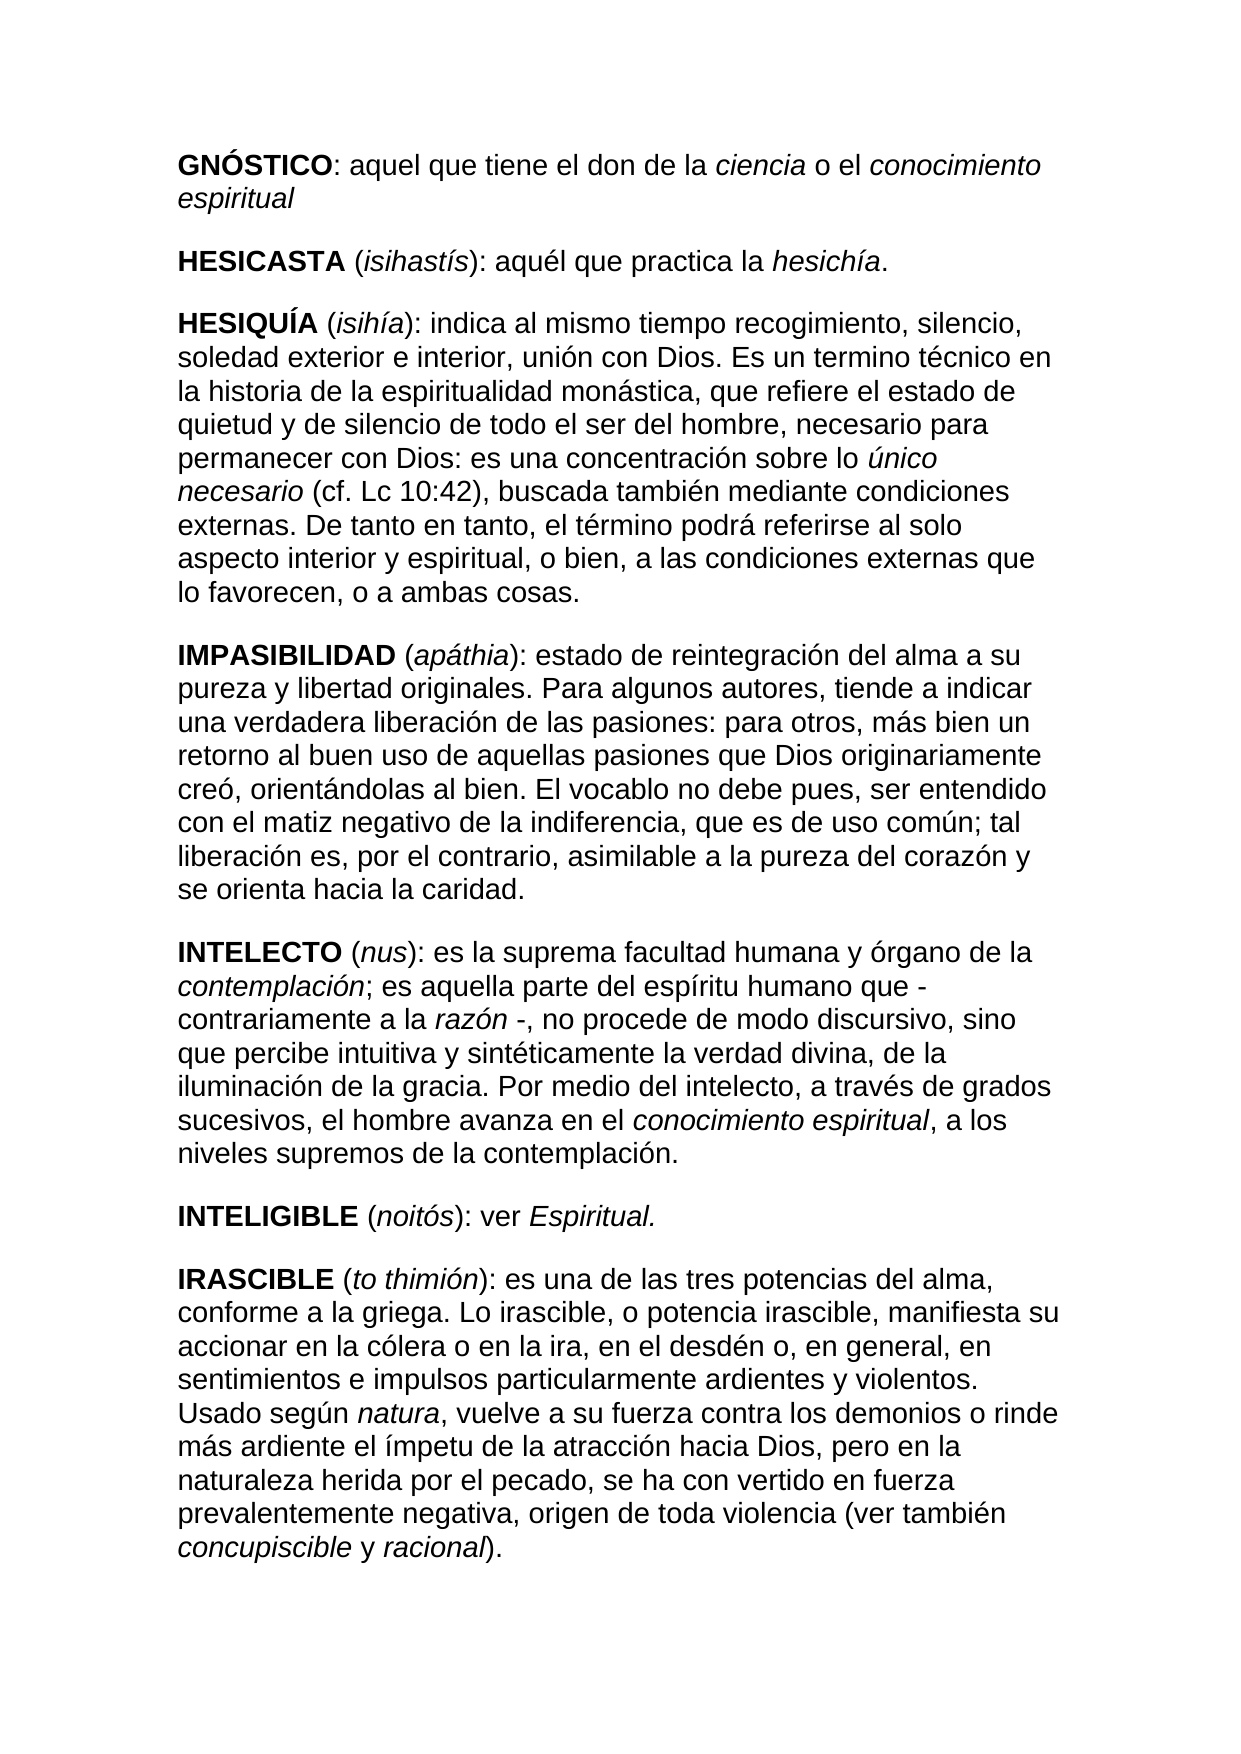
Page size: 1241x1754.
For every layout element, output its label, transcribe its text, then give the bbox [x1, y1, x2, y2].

text HESICASTA (isihastís): aquél que practica la hesichía. [177, 244, 1063, 277]
text INTELECTO (nus): es la suprema facultad humana y órgano de la contemplación; es aquella parte del espíritu humano que - contrariamente a la razón -, no procede de modo discursivo, sino que percibe intuitiva y sintéticamente la verdad divina, de la iluminación de la gracia. Por medio del intelecto, a través de grados sucesivos, el hombre avanza en el conocimiento espiritual, a los niveles supremos de la contemplación. [177, 935, 1063, 1170]
text IRASCIBLE (to thimión): es una de las tres potencias del alma, conforme a la griega. Lo irascible, o potencia irascible, manifiesta su accionar en la cólera o en la ira, en el desdén o, en general, en sentimientos e impulsos particularmente ardientes y violentos. Usado según natura, vuelve a su fuerza contra los demonios o rinde más ardiente el ímpetu de la atracción hacia Dios, pero en la naturaleza herida por el pecado, se ha con vertido en fuerza prevalentemente negativa, origen de toda violencia (ver también concupiscible y racional). [177, 1262, 1063, 1564]
text INTELIGIBLE (noitós): ver Espiritual. [177, 1199, 1063, 1233]
text GNÓSTICO: aquel que tiene el don de la ciencia o el conocimiento espiritual [177, 148, 1063, 215]
text HESIQUÍA (isihía): indica al mismo tiempo recogimiento, silencio, soledad exterior e interior, unión con Dios. Es un termino técnico en la historia de la espiritualidad monástica, que refiere el estado de quietud y de silencio de todo el ser del hombre, necesario para permanecer con Dios: es una concentración sobre lo único necesario (cf. Lc 10:42), buscada también mediante condiciones externas. De tanto en tanto, el término podrá referirse al solo aspecto interior y espiritual, o bien, a las condiciones externas que lo favorecen, o a ambas cosas. [177, 307, 1063, 608]
text IMPASIBILIDAD (apáthia): estado de reintegración del alma a su pureza y libertad originales. Para algunos autores, tiende a indicar una verdadera liberación de las pasiones: para otros, más bien un retorno al buen uso de aquellas pasiones que Dios originariamente creó, orientándolas al bien. El vocablo no debe pues, ser entendido con el matiz negativo de la indiferencia, que es de uso común; tal liberación es, por el contrario, asimilable a la pureza del corazón y se orienta hacia la caridad. [177, 638, 1063, 906]
